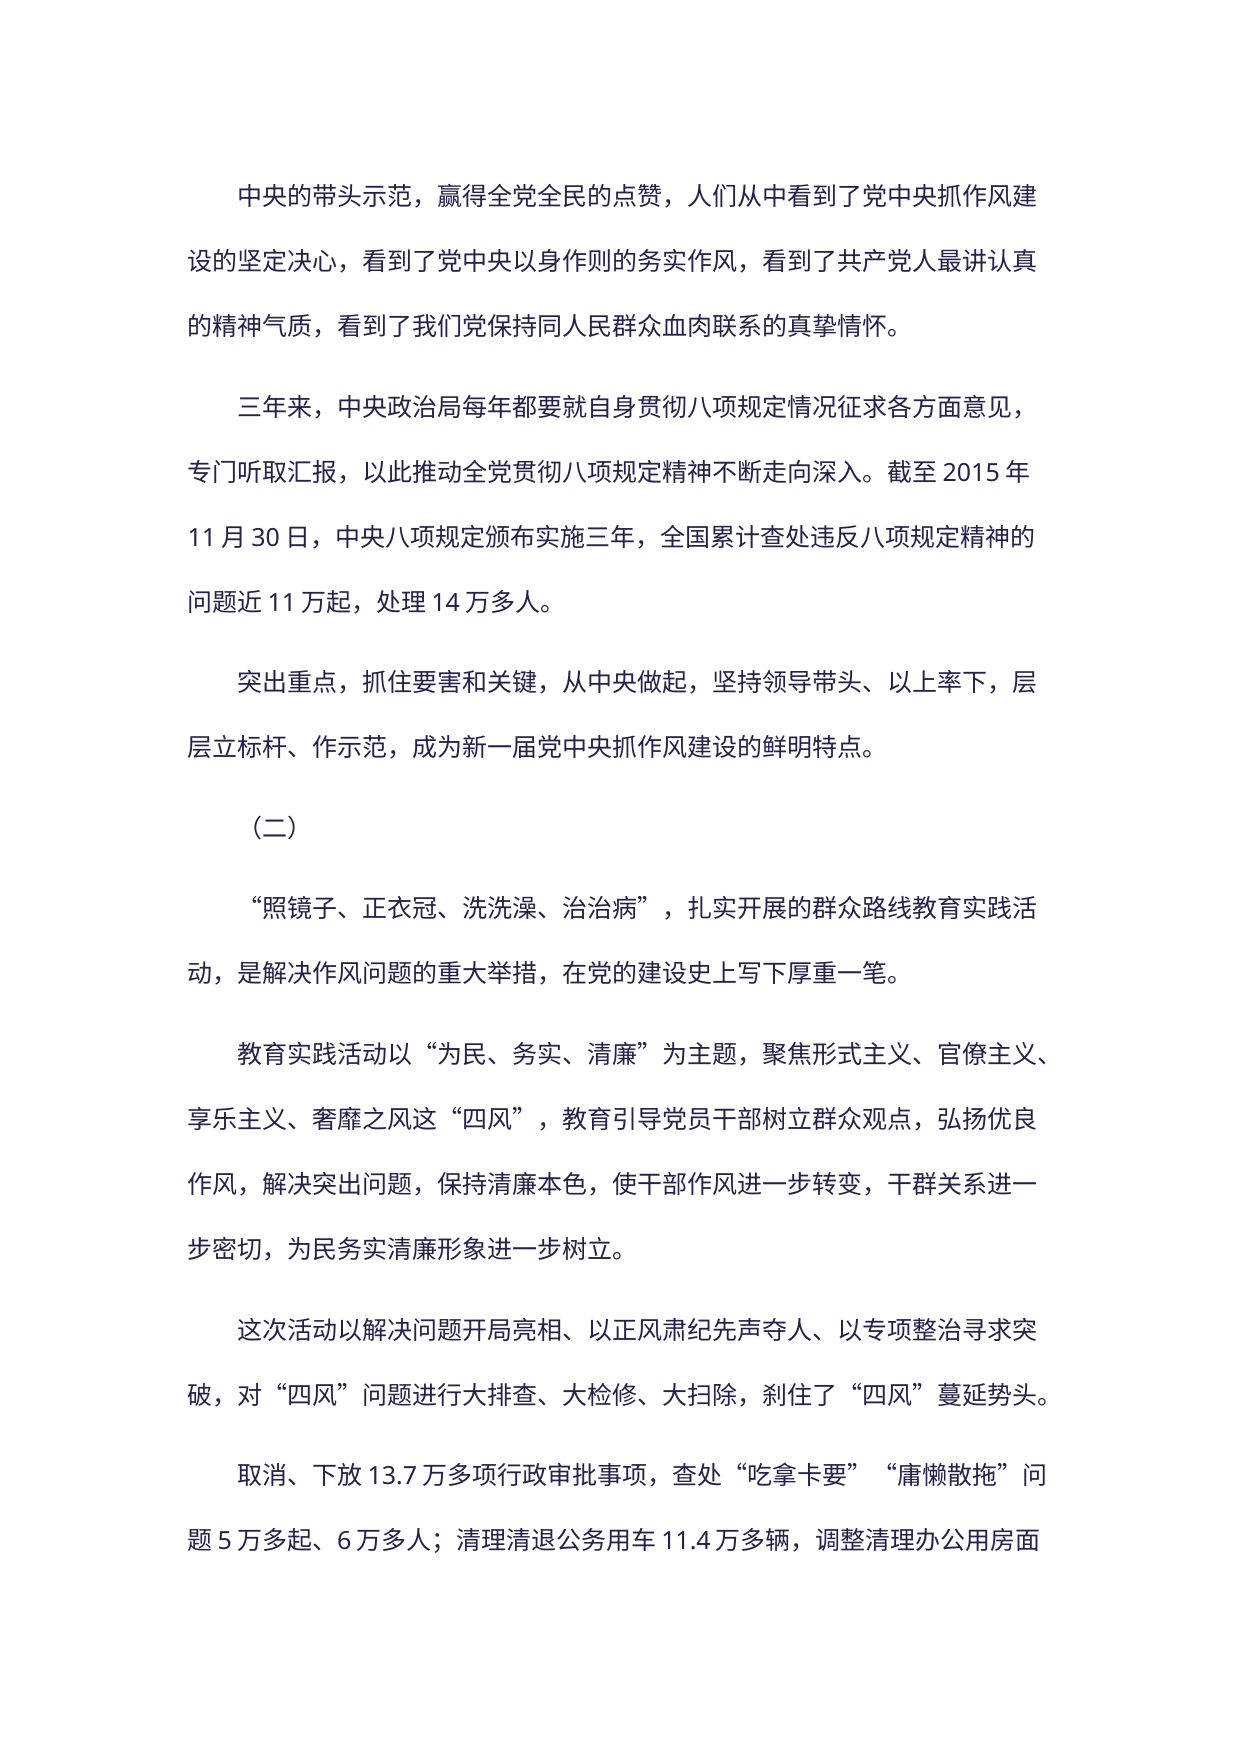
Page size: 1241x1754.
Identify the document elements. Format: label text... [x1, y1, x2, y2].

text 三年来，中央政治局每年都要就自身贯彻八项规定情况征求各方面意见，专门听取汇报，以此推动全党贯彻八项规定精神不断走向深入。截至2015年11月30日，中央八项规定颁布实施三年，全国累计查处违反八项规定精神的问题近11万起，处理14万多人。 [187, 373, 1053, 633]
text 突出重点，抓住要害和关键，从中央做起，坚持领导带头、以上率下，层层立标杆、作示范，成为新一届党中央抓作风建设的鲜明特点。 [187, 648, 1053, 778]
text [187, 1441, 1053, 1571]
text 中央的带头示范，赢得全党全民的点赞，人们从中看到了党中央抓作风建设的坚定决心，看到了党中央以身作则的务实作风，看到了共产党人最讲认真的精神气质，看到了我们党保持同人民群众血肉联系的真挚情怀。 [187, 162, 1053, 357]
text （二） [187, 794, 1053, 859]
text 这次活动以解决问题开局亮相、以正风肃纪先声夺人、以专项整治寻求突破，对“四风”问题进行大排查、大检修、大扫除，刹住了“四风”蔓延势头。 [187, 1296, 1053, 1426]
text 教育实践活动以“为民、务实、清廉”为主题，聚焦形式主义、官僚主义、享乐主义、奢靡之风这“四风”，教育引导党员干部树立群众观点，弘扬优良作风，解决突出问题，保持清廉本色，使干部作风进一步转变，干群关系进一步密切，为民务实清廉形象进一步树立。 [187, 1020, 1053, 1280]
text “照镜子、正衣冠、洗洗澡、治治病”，扎实开展的群众路线教育实践活动，是解决作风问题的重大举措，在党的建设史上写下厚重一笔。 [187, 874, 1053, 1004]
